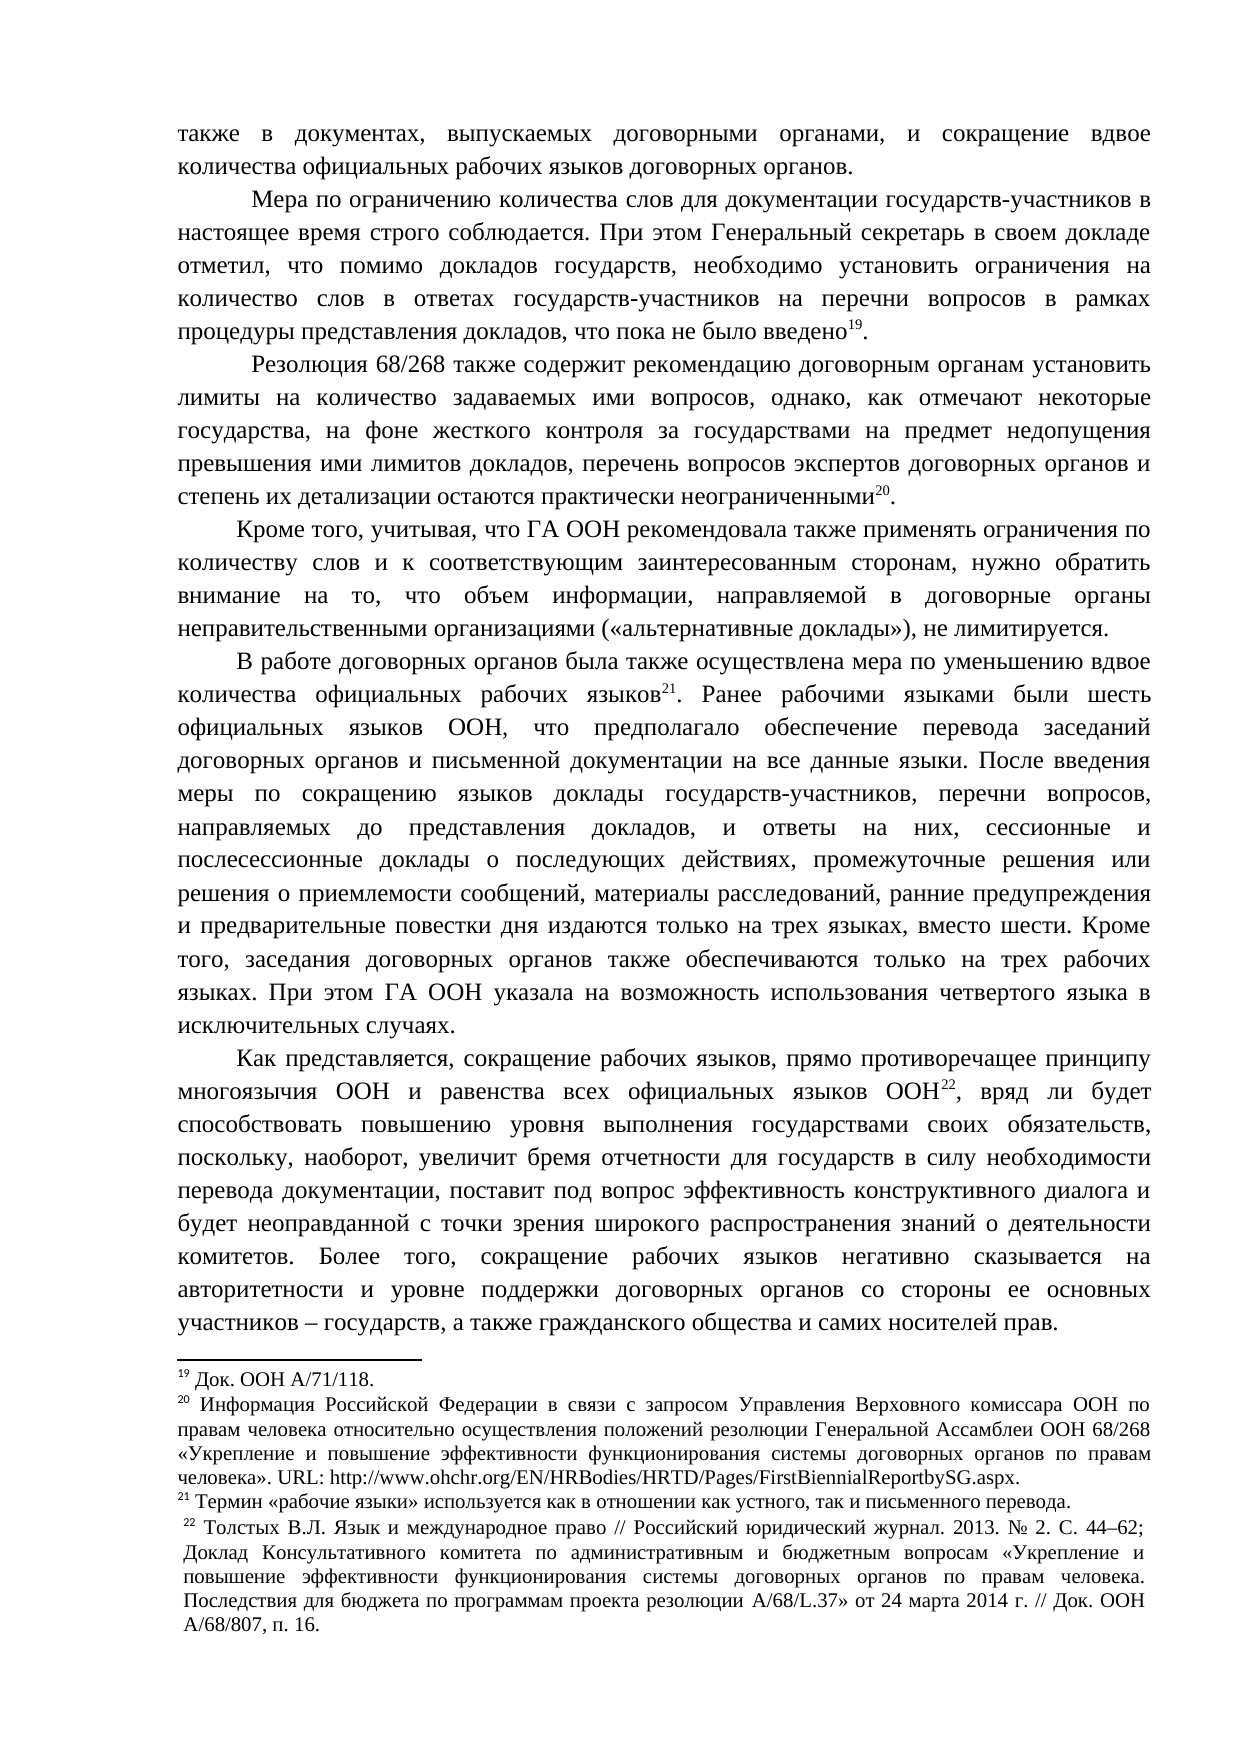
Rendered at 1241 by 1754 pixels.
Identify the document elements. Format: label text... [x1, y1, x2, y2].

text В работе договорных органов была также осуществлена мера по уменьшению вдвое количества официальных рабочих языков. Ранее рабочими языками были шесть официальных языков ООН, что предполагало обеспечение перевода заседаний договорных органов и письменной документации на все данные языки. После введения меры по сокращению языков доклады государств-участников, перечни вопросов, направляемых до представления докладов, и ответы на них, сессионные и послесессионные доклады о последующих действиях, промежуточные решения или решения о приемлемости сообщений, материалы расследований, ранние предупреждения и предварительные повестки дня издаются только на трех языках, вместо шести. Кроме того, заседания договорных органов также обеспечиваются только на трех рабочих языках. При этом ГА ООН указала на возможность использования четвертого языка в исключительных случаях. [177, 646, 1152, 1038]
text Кроме того, учитывая, что ГА ООН рекомендовала также применять ограничения по количеству слов и к соответствующим заинтересованным сторонам, нужно обратить внимание на то, что объем информации, направляемой в договорные органы неправительственными организациями («альтернативные доклады»), не лимитируется. [177, 514, 1152, 642]
text Как представляется, сокращение рабочих языков, прямо противоречащее принципу многоязычия ООН и равенства всех официальных языков ООН, вряд ли будет способствовать повышению уровня выполнения государствами своих обязательств, поскольку, наоборот, увеличит бремя отчетности для государств в силу необходимости перевода документации, поставит под вопрос эффективность конструктивного диалога и будет неоправданной с точки зрения широкого распространения знаний о деятельности комитетов. Более того, сокращение рабочих языков негативно сказывается на авторитетности и уровне поддержки договорных органов со стороны ее основных участников – государств, а также гражданского общества и самих носителей прав. [177, 1043, 1152, 1336]
text Резолюция 68/268 также содержит рекомендацию договорным органам установить лимиты на количество задаваемых ими вопросов, однако, как отмечают некоторые государства, на фоне жесткого контроля за государствами на предмет недопущения превышения ими лимитов докладов, перечень вопросов экспертов договорных органов и степень их детализации остаются практически неограниченными. [177, 349, 1152, 510]
text Мера по ограничению количества слов для документации государств-участников в настоящее время строго соблюдается. При этом Генеральный секретарь в своем докладе отметил, что помимо докладов государств, необходимо установить ограничения на количество слов в ответах государств-участников на перечни вопросов в рамках процедуры представления докладов, что пока не было введено. [177, 184, 1152, 345]
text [177, 118, 1152, 180]
